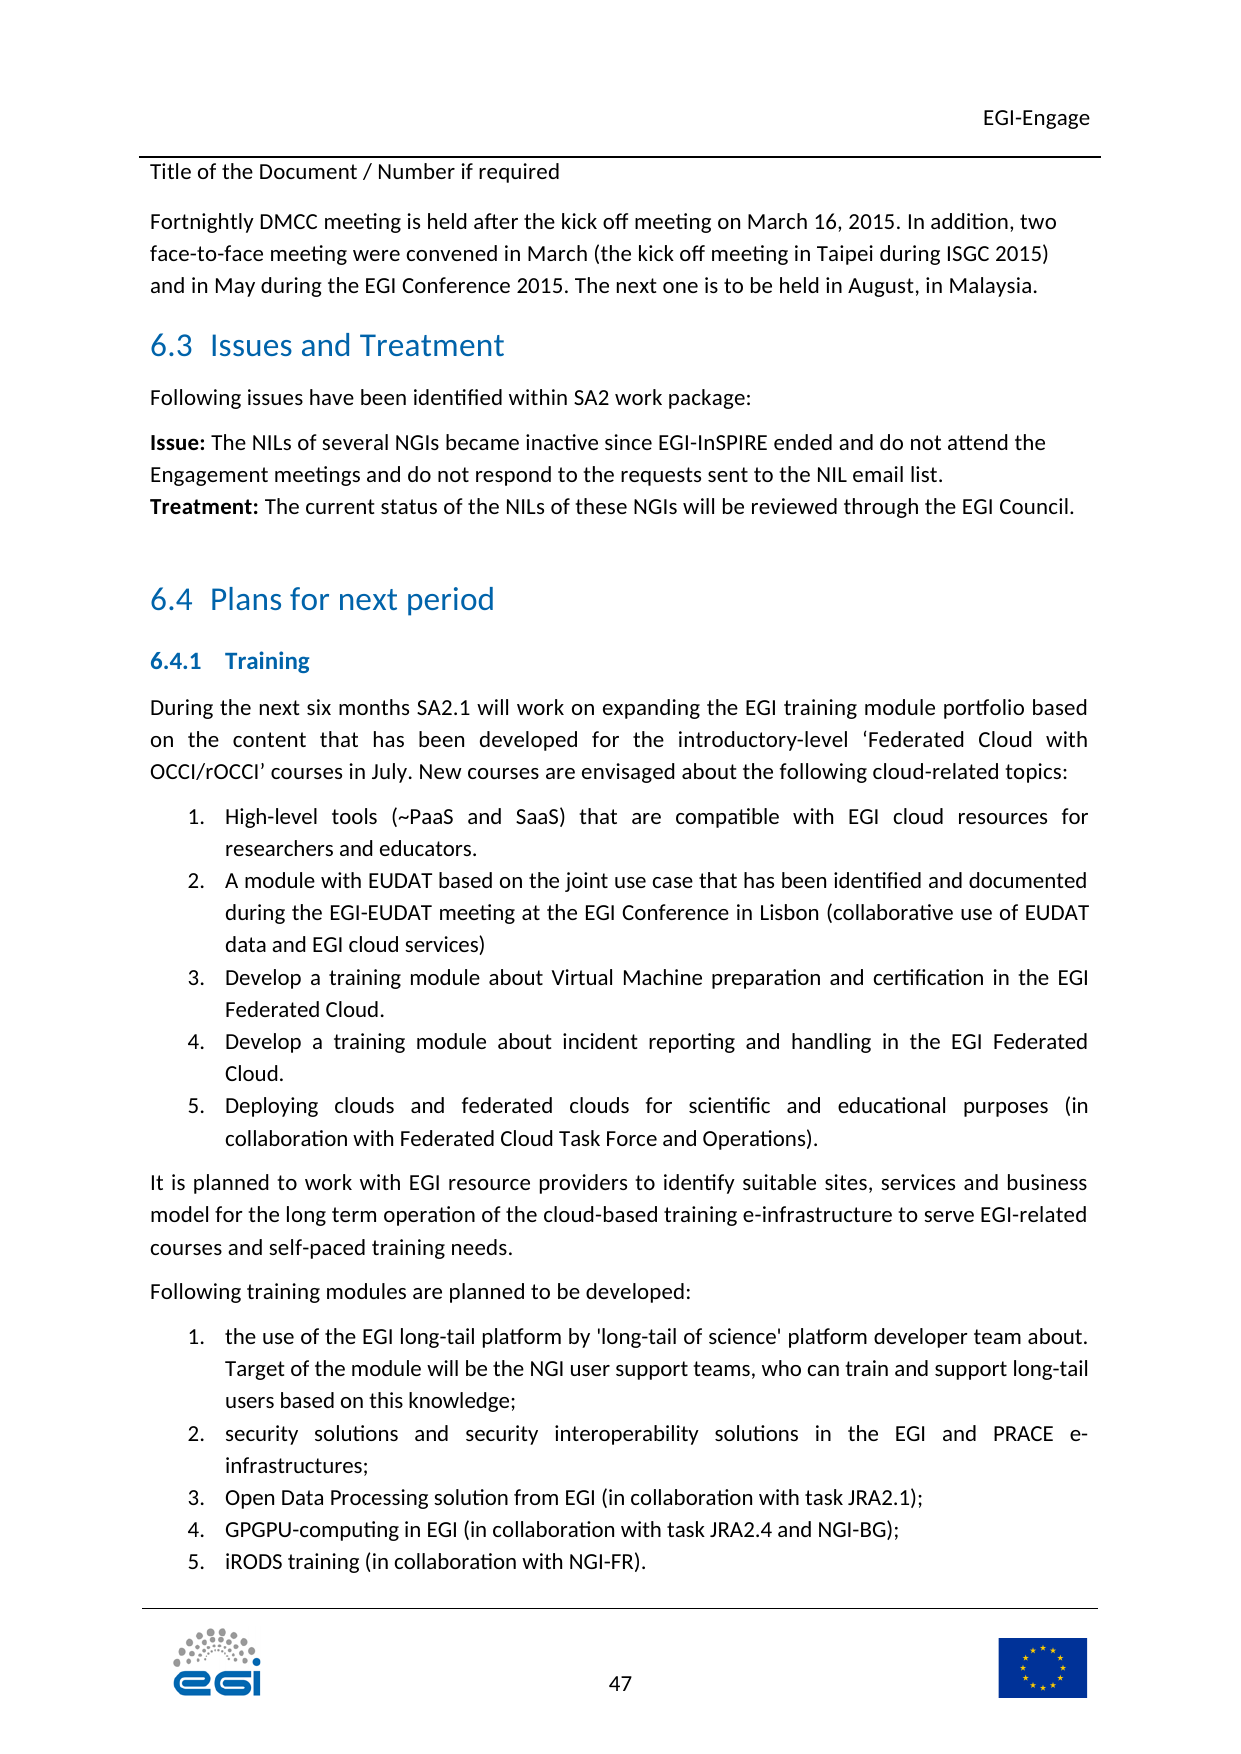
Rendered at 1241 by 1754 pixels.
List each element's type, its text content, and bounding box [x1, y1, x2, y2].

text It is planned to work with EGI resource providers to identify suitable sites, services and business model for the long term operation of the cloud-based training e-infrastructure to serve EGI-related courses and self-paced training needs. [150, 1168, 1090, 1261]
list iRODS training (in collaboration with NGI-FR). [187, 1547, 1090, 1576]
subtitle Training [150, 645, 1090, 676]
list GPGPU-computing in EGI (in collaboration with task JRA2.4 and NGI-BG); [187, 1515, 1090, 1543]
text Treatment: The current status of the NILs of these NGIs will be reviewed through the EGI Council. [150, 492, 1090, 521]
text Issue: The NILs of several NGIs became inactive since EGI-InSPIRE ended and do not attend the Engagement meetings and do not respond to the requests sent to the NIL email list. [150, 428, 1090, 488]
list A module with EUDAT based on the joint use case that has been identified and documented during the EGI-EUDAT meeting at the EGI Conference in Lisbon (collaborative use of EUDAT data and EGI cloud services) [187, 866, 1090, 959]
text Following training modules are planned to be developed: [150, 1277, 1090, 1306]
subtitle Plans for next period [150, 578, 1090, 618]
subtitle Issues and Treatment [150, 324, 1090, 365]
list Develop a training module about Virtual Machine preparation and certification in the EGI Federated Cloud. [187, 963, 1090, 1023]
text During the next six months SA2.1 will work on expanding the EGI training module portfolio based on the content that has been developed for the introductory-level ‘Federated Cloud with OCCI/rOCCI’ courses in July. New courses are envisaged about the following cloud-related topics: [150, 693, 1090, 785]
list the use of the EGI long-tail platform by 'long-tail of science' platform developer team about. Target of the module will be the NGI user support teams, who can train and support long-tail users based on this knowledge; [187, 1322, 1090, 1414]
text Fortnightly DMCC meeting is held after the kick off meeting on March 16, 2015. In addition, two face-to-face meeting were convened in March (the kick off meeting in Taipei during ISGC 2015) and in May during the EGI Conference 2015. The next one is to be held in August, in Malaysia. [150, 207, 1090, 299]
list High-level tools (~PaaS and SaaS) that are compatible with EGI cloud resources for researchers and educators. [187, 802, 1090, 862]
text Following issues have been identified within SA2 work package: [150, 383, 1090, 411]
list security solutions and security interoperability solutions in the EGI and PRACE e-infrastructures; [187, 1419, 1090, 1479]
picture [998, 1638, 1088, 1698]
picture [153, 1626, 279, 1698]
list Deploying clouds and federated clouds for scientific and educational purposes (in collaboration with Federated Cloud Task Force and Operations). [187, 1092, 1090, 1152]
list Develop a training module about incident reporting and handling in the EGI Federated Cloud. [187, 1027, 1090, 1087]
list Open Data Processing solution from EGI (in collaboration with task JRA2.1); [187, 1483, 1090, 1511]
